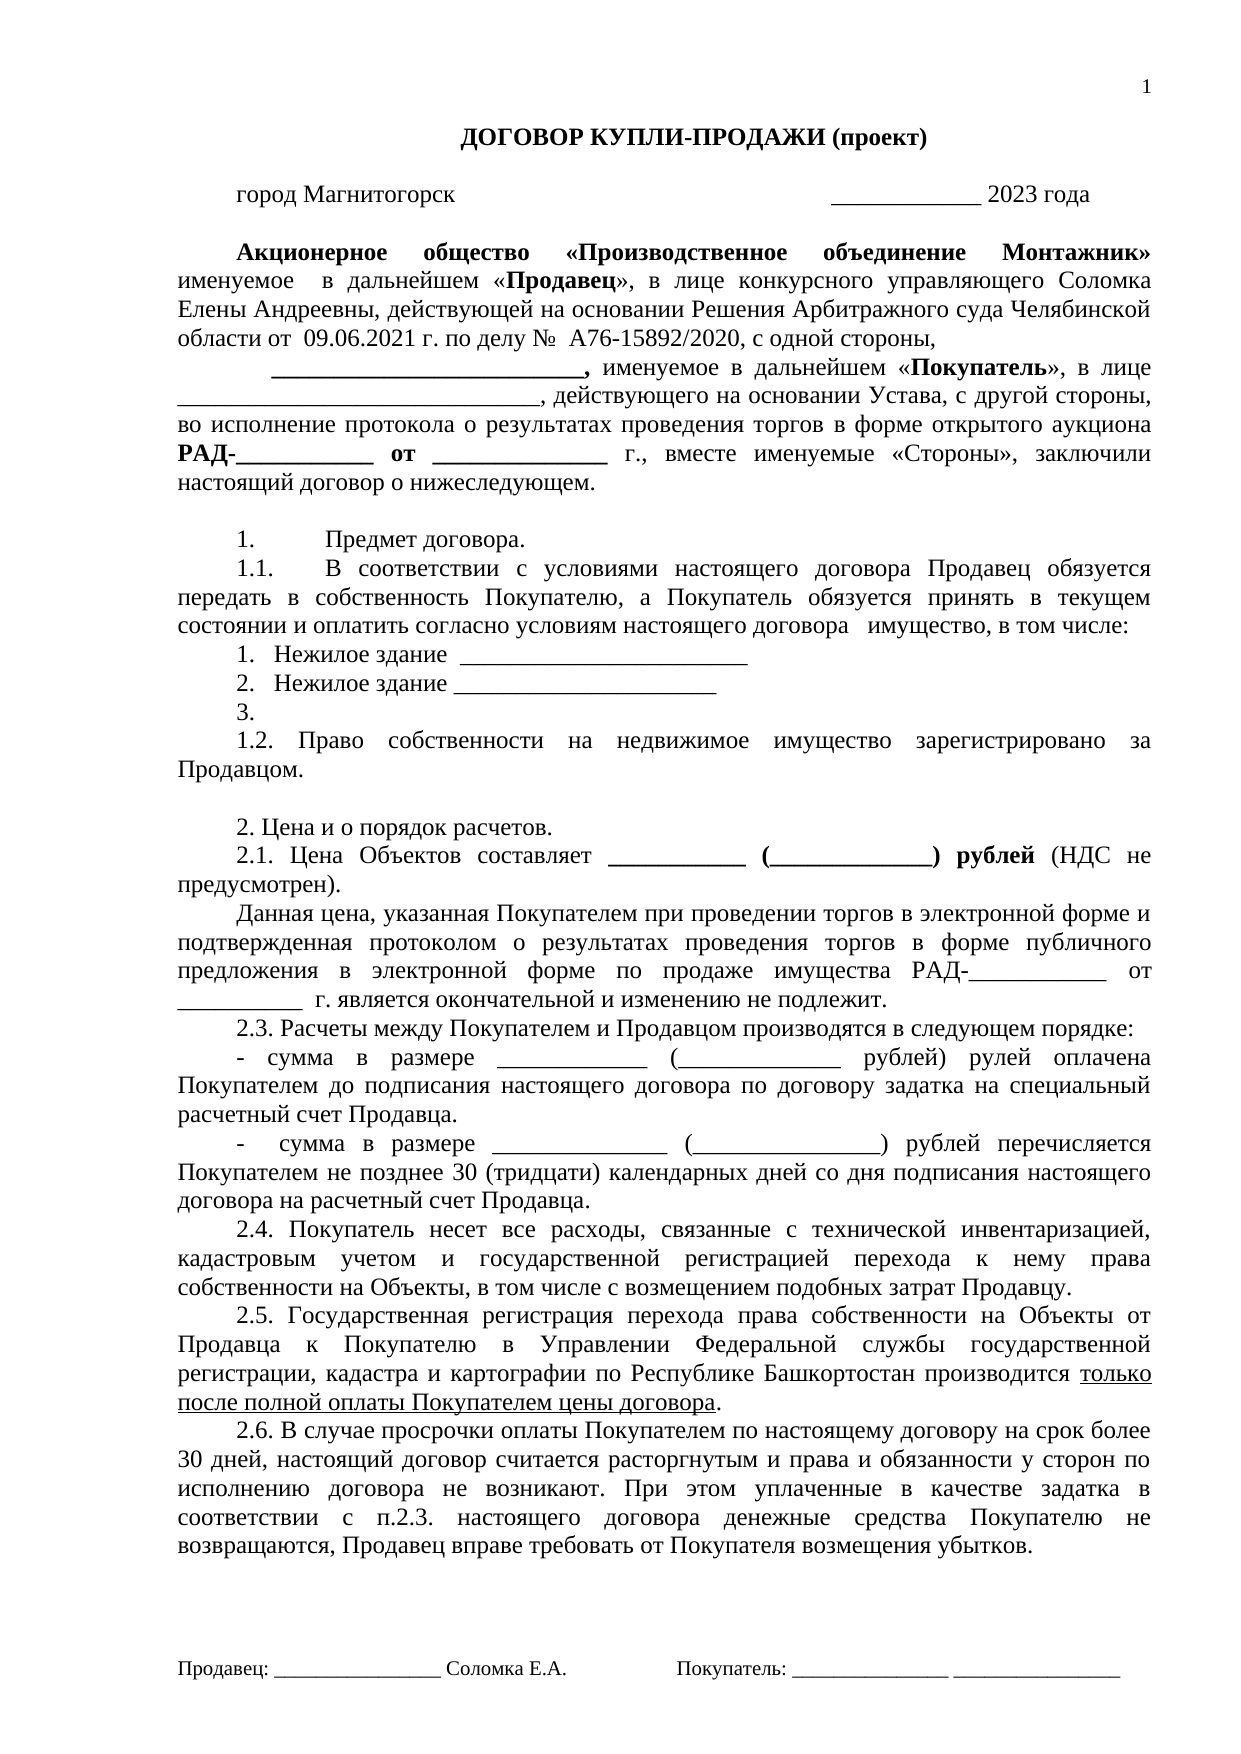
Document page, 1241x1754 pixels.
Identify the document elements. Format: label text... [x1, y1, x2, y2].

list В соответствии с условиями настоящего договора Продавец обязуется передать в собственность Покупателю, а Покупатель обязуется принять в текущем состоянии и оплатить согласно условиям настоящего договора имущество, в том числе: [177, 553, 1152, 639]
text 2.5. Государственная регистрация перехода права собственности на Объекты от Продавца к Покупателю в Управлении Федеральной службы государственной регистрации, кадастра и картографии по Республике Башкортостан производится только после полной оплаты Покупателем цены договора. [177, 1301, 1152, 1416]
text 2. Цена и о порядок расчетов. [177, 812, 1152, 841]
list Нежилое здание _______________________ [236, 639, 1152, 668]
text - сумма в размере ______________ (_______________) рублей перечисляется Покупателем не позднее 30 (тридцати) календарных дней со дня подписания настоящего договора на расчетный счет Продавца. [177, 1128, 1152, 1214]
text 2.1. Цена Объектов составляет ___________ (_____________) рублей (НДС не предусмотрен). [177, 841, 1152, 898]
text ДОГОВОР КУПЛИ-ПРОДАЖИ (проект) [177, 122, 1152, 151]
list Нежилое здание _____________________ [236, 668, 1152, 697]
text 2.4. Покупатель несет все расходы, связанные с технической инвентаризацией, кадастровым учетом и государственной регистрацией перехода к нему права собственности на Объекты, в том числе с возмещением подобных затрат Продавцу. [177, 1214, 1152, 1301]
text 2.6. В случае просрочки оплаты Покупателем по настоящему договору на срок более 30 дней, настоящий договор считается расторгнутым и права и обязанности у сторон по исполнению договора не возникают. При этом уплаченные в качестве задатка в соответствии с п.2.3. настоящего договора денежные средства Покупателю не возвращаются, Продавец вправе требовать от Покупателя возмещения убытков. [177, 1416, 1152, 1559]
text Данная цена, указанная Покупателем при проведении торгов в электронной форме и подтвержденная протоколом о результатах проведения торгов в форме публичного предложения в электронной форме по продаже имущества РАД-___________ от __________ г. является окончательной и изменению не подлежит. [177, 898, 1152, 1013]
text Акционерное общество «Производственное объединение Монтажник» именуемое в дальнейшем «Продавец», в лице конкурсного управляющего Соломка Елены Андреевны, действующей на основании Решения Арбитражного суда Челябинской области от 09.06.2021 г. по делу № А76-15892/2020, с одной стороны, [177, 237, 1152, 352]
text 2.3. Расчеты между Покупателем и Продавцом производятся в следующем порядке: [177, 1013, 1152, 1042]
text 1.2. Право собственности на недвижимое имущество зарегистрировано за Продавцом. [177, 726, 1152, 783]
text _________________________, именуемое в дальнейшем «Покупатель», в лице _____________________________, действующего на основании Устава, с другой стороны, во исполнение протокола о результатах проведения торгов в форме открытого аукциона РАД-___________ от ______________ г., вместе именуемые «Стороны», заключили настоящий договор о нижеследующем. [177, 352, 1152, 496]
text - сумма в размере ____________ (_____________ рублей) рулей оплачена Покупателем до подписания настоящего договора по договору задатка на специальный расчетный счет Продавца. [177, 1042, 1152, 1128]
text город Магнитогорск ____________ 2023 года [177, 179, 1152, 208]
list Предмет договора. [177, 524, 1152, 553]
